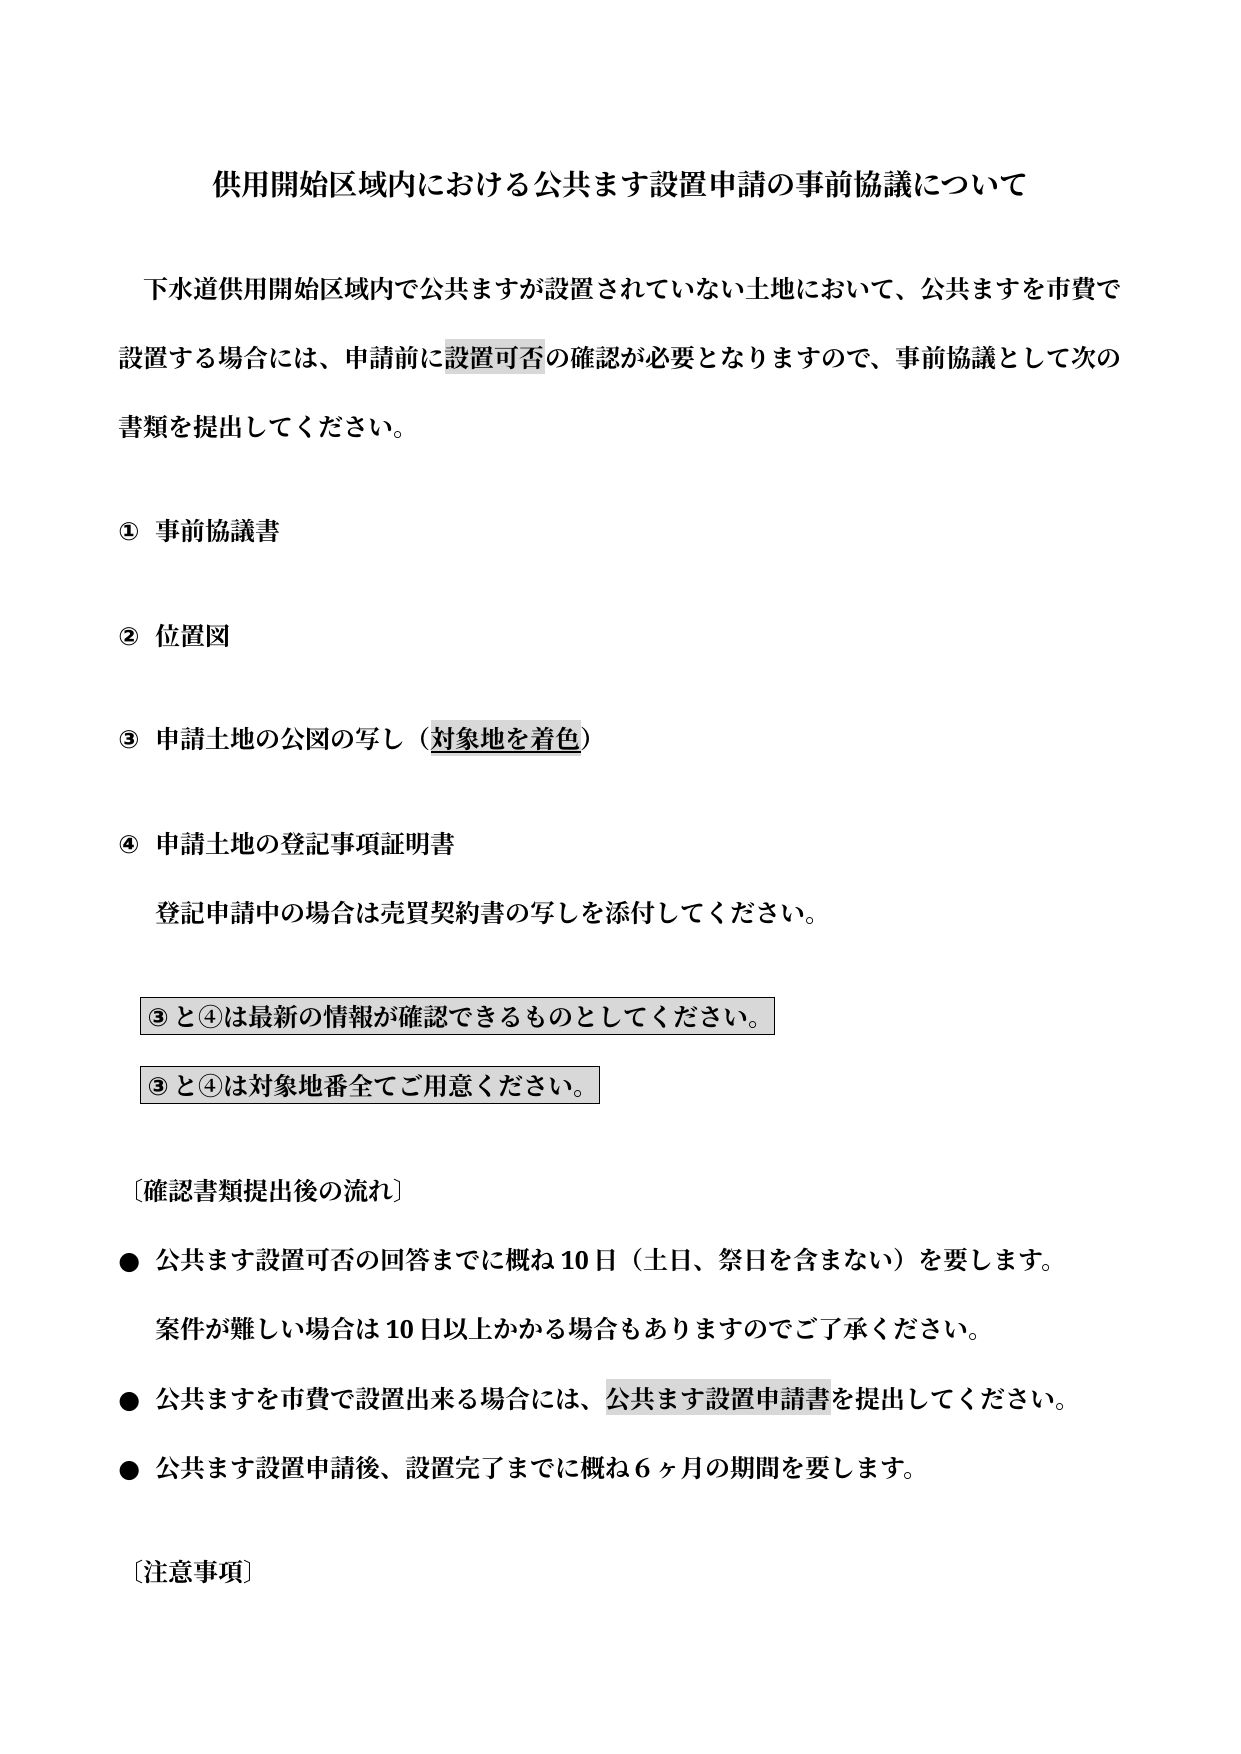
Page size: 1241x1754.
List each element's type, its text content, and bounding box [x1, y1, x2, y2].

text 〔確認書類提出後の流れ〕 [118, 1154, 1122, 1224]
text 下水道供用開始区域内で公共ますが設置されていない土地において、公共ますを市費で設置する場合には、申請前に設置可否の確認が必要となりますので、事前協議として次の書類を提出してください。 [118, 253, 1122, 461]
list 登記申請中の場合は売買契約書の写しを添付してください。 [156, 877, 1122, 946]
list 申請土地の登記事項証明書 [118, 808, 1122, 877]
text ③と④は最新の情報が確認できるものとしてください。 [140, 981, 1122, 1050]
list 申請土地の公図の写し（対象地を着色） [118, 703, 1122, 773]
text 供用開始区域内における公共ます設置申請の事前協議について [118, 148, 1122, 218]
list 公共ます設置申請後、設置完了までに概ね６ヶ月の期間を要します。 [118, 1432, 1122, 1501]
text 〔注意事項〕 [118, 1536, 1122, 1605]
list 公共ます設置可否の回答までに概ね10日（土日、祭日を含まない）を要します。 [118, 1224, 1122, 1293]
list 案件が難しい場合は10日以上かかる場合もありますのでご了承ください。 [156, 1293, 1122, 1363]
text ③と④は対象地番全てご用意ください。 [140, 1050, 1122, 1120]
list 位置図 [118, 599, 1122, 669]
list 事前協議書 [118, 495, 1122, 565]
list 公共ますを市費で設置出来る場合には、公共ます設置申請書を提出してください。 [118, 1363, 1122, 1432]
